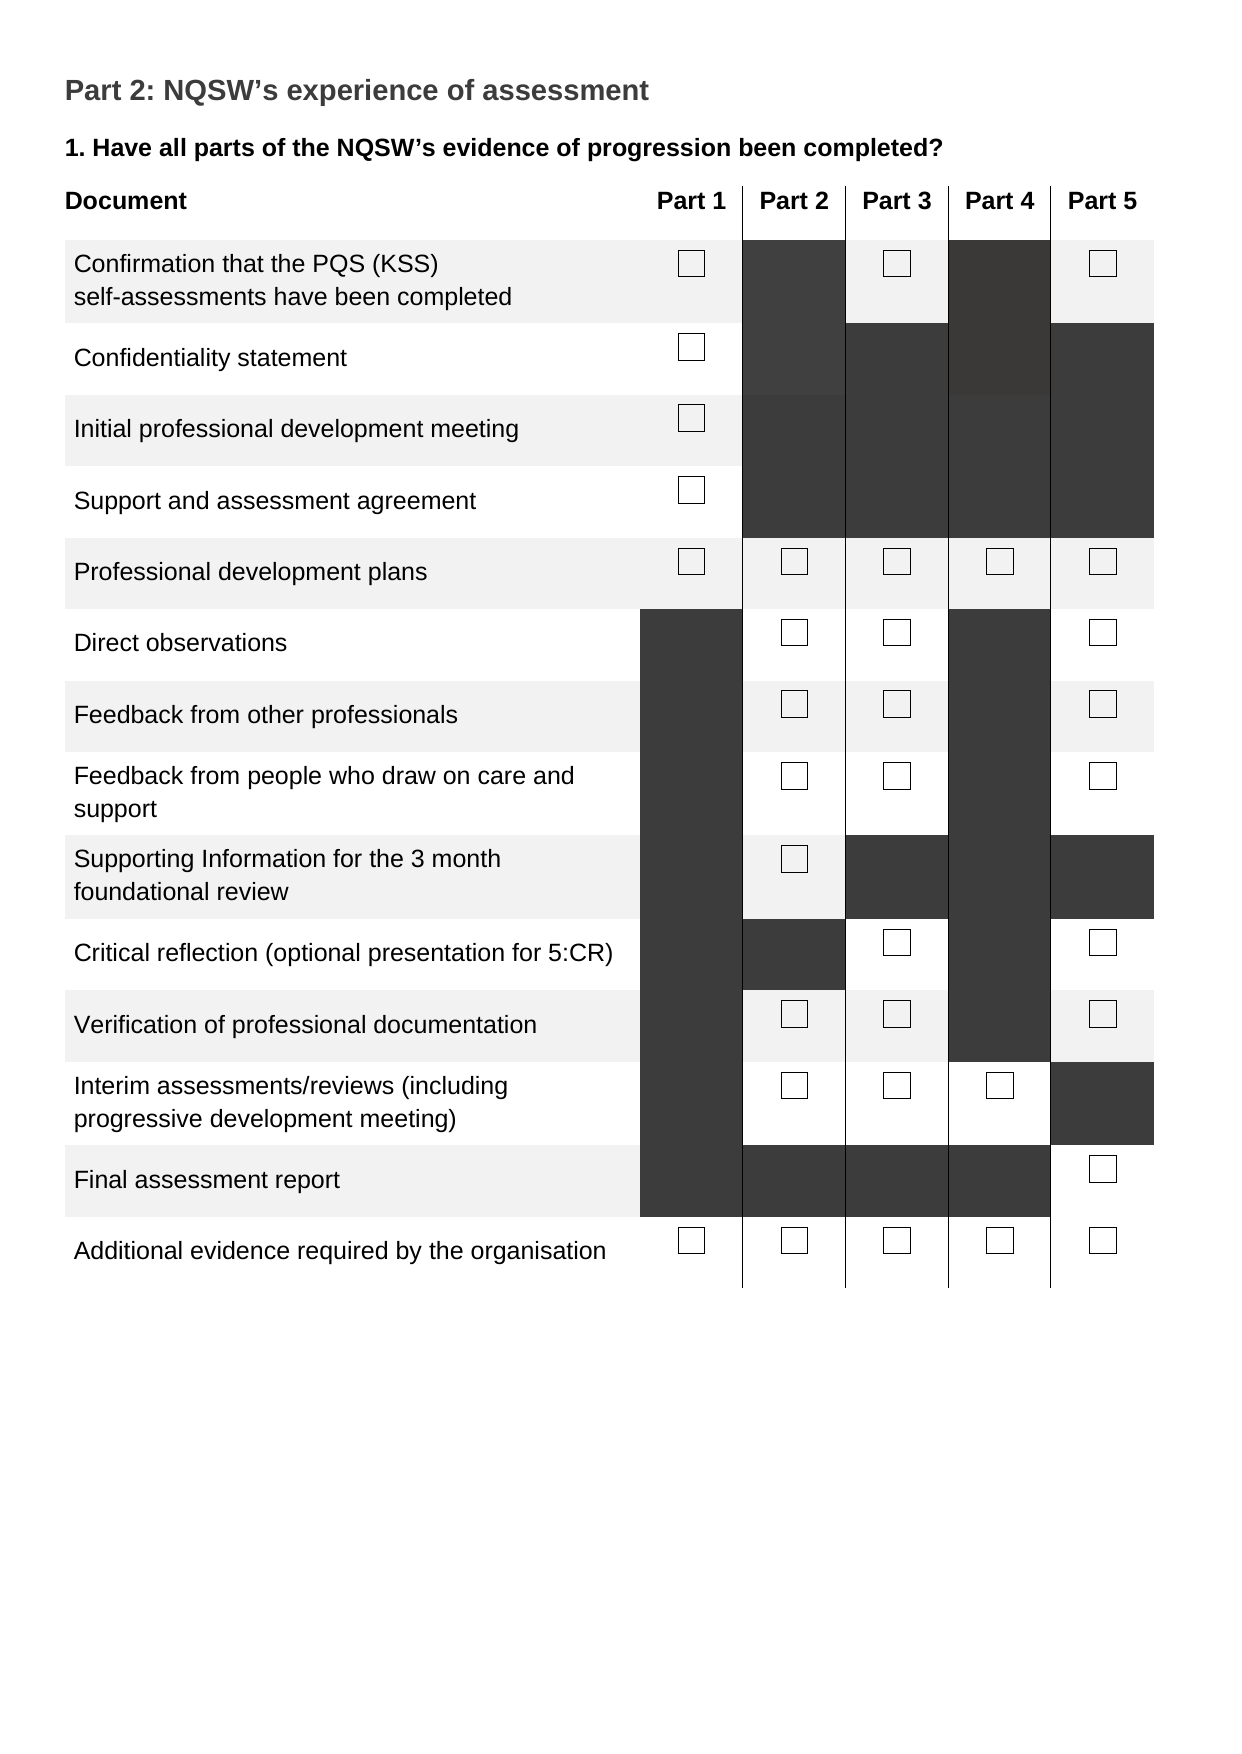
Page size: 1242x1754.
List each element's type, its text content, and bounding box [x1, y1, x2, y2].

table_cell [743, 919, 845, 990]
table_cell [846, 466, 948, 538]
table_cell [949, 835, 1050, 919]
table_cell Initial professional development meeting [65, 395, 640, 466]
table_cell [949, 395, 1050, 466]
table_cell [743, 1145, 845, 1217]
table_cell [1051, 990, 1154, 1062]
table_cell [846, 1062, 948, 1145]
table_cell Confidentiality statement [65, 323, 640, 395]
table_cell [743, 395, 845, 466]
table_cell [743, 538, 845, 609]
table_cell [743, 681, 845, 752]
table_cell Final assessment report [65, 1145, 640, 1217]
table_cell [949, 752, 1050, 835]
table_header Part 1 [640, 186, 742, 240]
table_cell [640, 1217, 742, 1288]
table_cell Additional evidence required by the organisation [65, 1217, 640, 1288]
table_cell Support and assessment agreement [65, 466, 640, 538]
table_cell [846, 609, 948, 681]
table_cell [640, 395, 742, 466]
table_cell [949, 1145, 1050, 1217]
table_header Part 2 [743, 186, 845, 240]
table_cell [846, 1145, 948, 1217]
table_cell [846, 681, 948, 752]
table_cell [743, 323, 845, 395]
table_cell Interim assessments/reviews (including progressive development meeting) [65, 1062, 640, 1145]
table_cell [949, 1217, 1050, 1288]
table_cell [640, 538, 742, 609]
table_cell Feedback from people who draw on care and support [65, 752, 640, 835]
table_cell [846, 752, 948, 835]
table_cell [743, 990, 845, 1062]
table_cell [640, 835, 742, 919]
table_cell [1051, 466, 1154, 538]
table_header Part 4 [949, 186, 1050, 240]
table_cell [640, 1062, 742, 1145]
table_cell [640, 990, 742, 1062]
table_cell [949, 240, 1050, 323]
table_cell [949, 538, 1050, 609]
table_cell [846, 1217, 948, 1288]
table_cell [743, 466, 845, 538]
table_cell [1051, 1217, 1154, 1288]
table_cell [1051, 240, 1154, 323]
table_cell [949, 990, 1050, 1062]
table_cell [949, 609, 1050, 681]
table_cell Verification of professional documentation [65, 990, 640, 1062]
table_cell [1051, 538, 1154, 609]
table_cell [949, 323, 1050, 395]
table_cell [1051, 835, 1154, 919]
table_cell [640, 466, 742, 538]
table_cell Professional development plans [65, 538, 640, 609]
table_cell [846, 323, 948, 395]
table_cell [1051, 919, 1154, 990]
table_cell [743, 1062, 845, 1145]
table_cell Critical reflection (optional presentation for 5:CR) [65, 919, 640, 990]
table_cell [743, 1217, 845, 1288]
table_cell [1051, 752, 1154, 835]
table_cell [846, 919, 948, 990]
table_header Part 3 [846, 186, 948, 240]
table_cell Confirmation that the PQS (KSS) self-assessments have been completed [65, 240, 640, 323]
table_cell Feedback from other professionals [65, 681, 640, 752]
table_cell [846, 240, 948, 323]
table_cell [743, 835, 845, 919]
table_cell [949, 466, 1050, 538]
table_cell [743, 752, 845, 835]
table_cell [640, 240, 742, 323]
table_cell [1051, 395, 1154, 466]
table_cell [640, 1145, 742, 1217]
table_cell [846, 990, 948, 1062]
table_cell [640, 609, 742, 681]
table_cell Direct observations [65, 609, 640, 681]
table_cell [846, 395, 948, 466]
table_cell [1051, 1062, 1154, 1145]
table_cell [949, 919, 1050, 990]
table_cell [1051, 609, 1154, 681]
table_cell [949, 681, 1050, 752]
table_cell [1051, 323, 1154, 395]
table_cell [640, 919, 742, 990]
table_cell [846, 538, 948, 609]
table_cell [949, 1062, 1050, 1145]
table_cell Supporting Information for the 3 month foundational review [65, 835, 640, 919]
text Part 2: NQSW’s experience of assessment [64, 73, 1231, 107]
table_cell [1051, 1145, 1154, 1217]
table_cell [743, 240, 845, 323]
table_header Part 5 [1051, 186, 1154, 240]
table_header Document [65, 186, 640, 240]
table_cell [640, 752, 742, 835]
table_cell [1051, 681, 1154, 752]
text 1. Have all parts of the NQSW’s evidence of progression been completed? [64, 132, 1231, 161]
table_cell [640, 681, 742, 752]
table_cell [743, 609, 845, 681]
table_cell [640, 323, 742, 395]
table_cell [846, 835, 948, 919]
